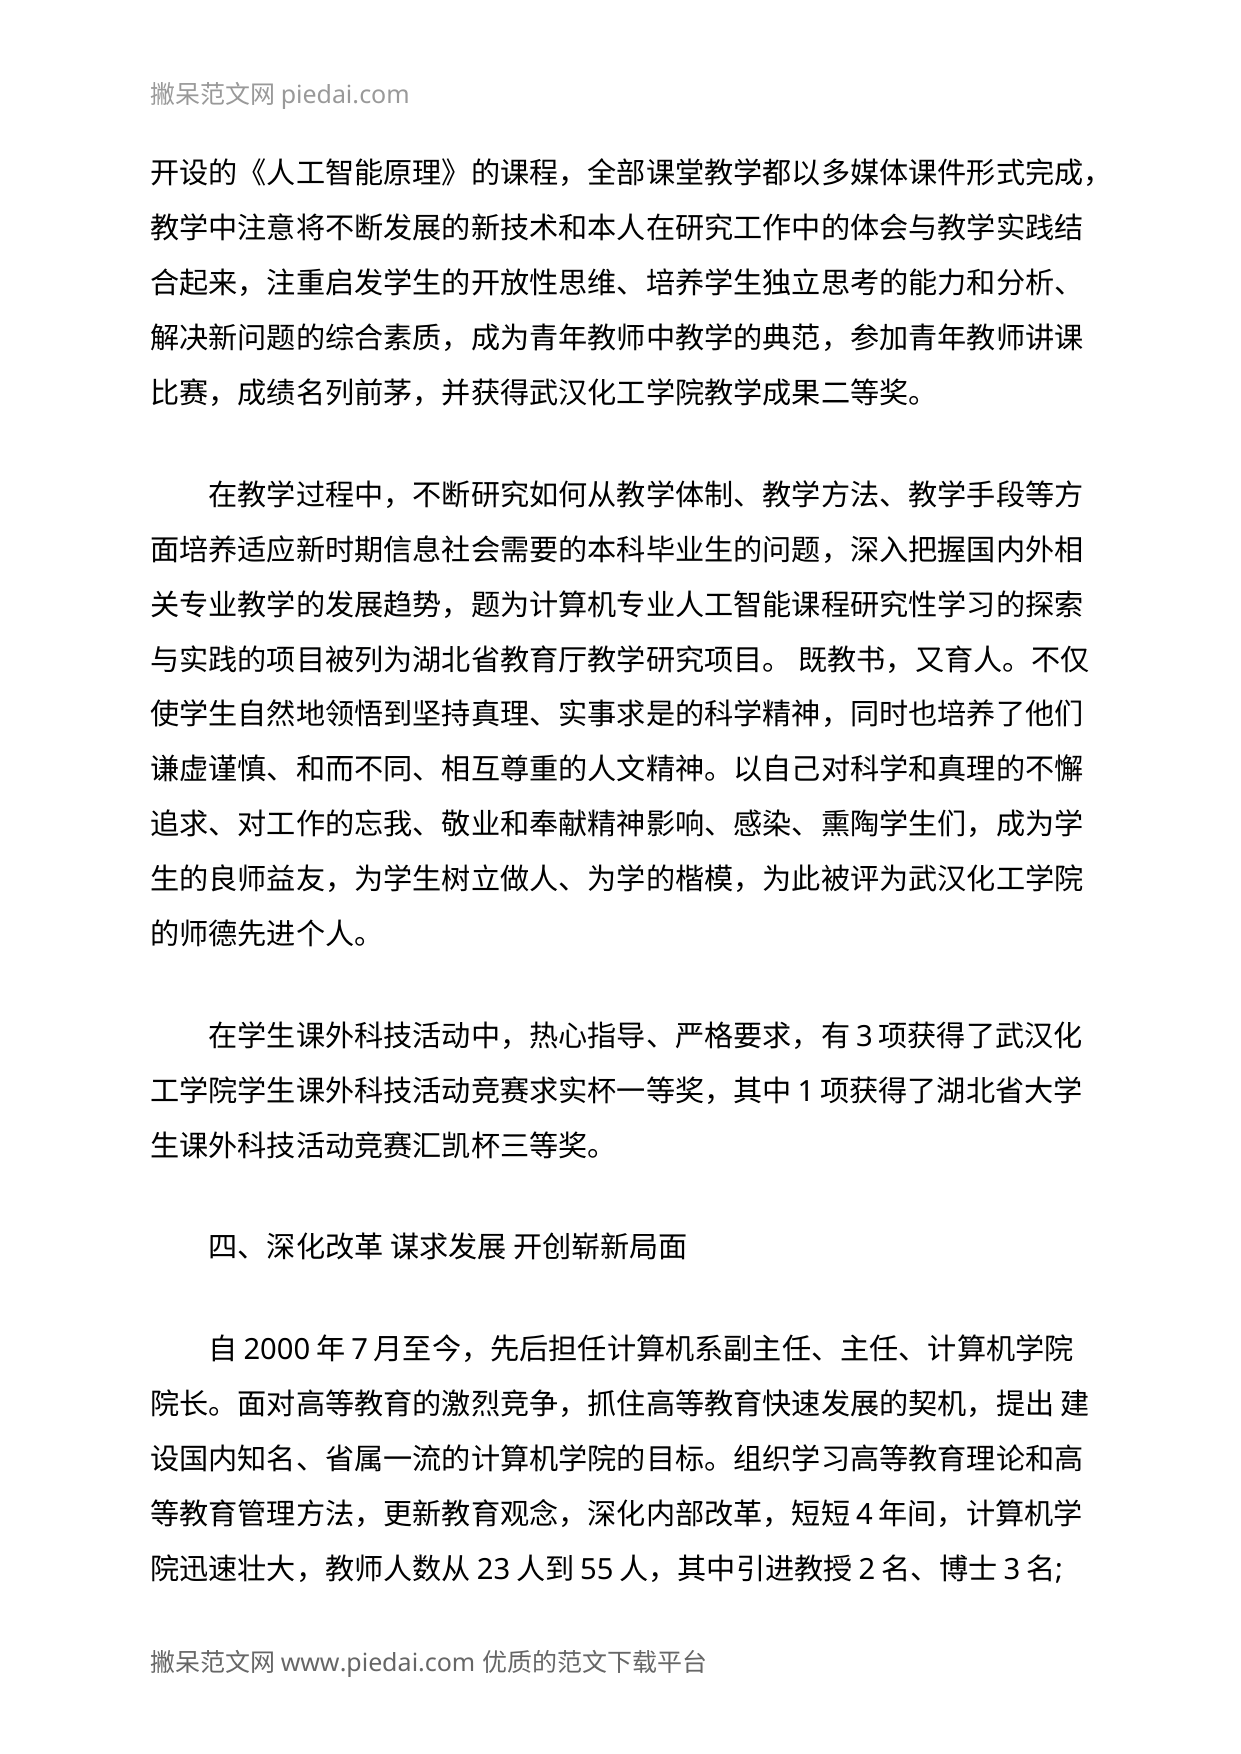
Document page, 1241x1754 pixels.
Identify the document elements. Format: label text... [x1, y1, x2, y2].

text 在学生课外科技活动中，热心指导、严格要求，有3项获得了武汉化工学院学生课外科技活动竞赛求实杯一等奖，其中1项获得了湖北省大学生课外科技活动竞赛汇凯杯三等奖。 [150, 1012, 1090, 1164]
text 在教学过程中，不断研究如何从教学体制、教学方法、教学手段等方面培养适应新时期信息社会需要的本科毕业生的问题，深入把握国内外相关专业教学的发展趋势，题为计算机专业人工智能课程研究性学习的探索与实践的项目被列为湖北省教育厅教学研究项目。 既教书，又育人。不仅使学生自然地领悟到坚持真理、实事求是的科学精神，同时也培养了他们谦虚谨慎、和而不同、相互尊重的人文精神。以自己对科学和真理的不懈追求、对工作的忘我、敬业和奉献精神影响、感染、熏陶学生们，成为学生的良师益友，为学生树立做人、为学的楷模，为此被评为武汉化工学院的师德先进个人。 [150, 471, 1090, 953]
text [150, 150, 1090, 412]
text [150, 1326, 1090, 1588]
text 四、深化改革 谋求发展 开创崭新局面 [150, 1224, 1090, 1266]
